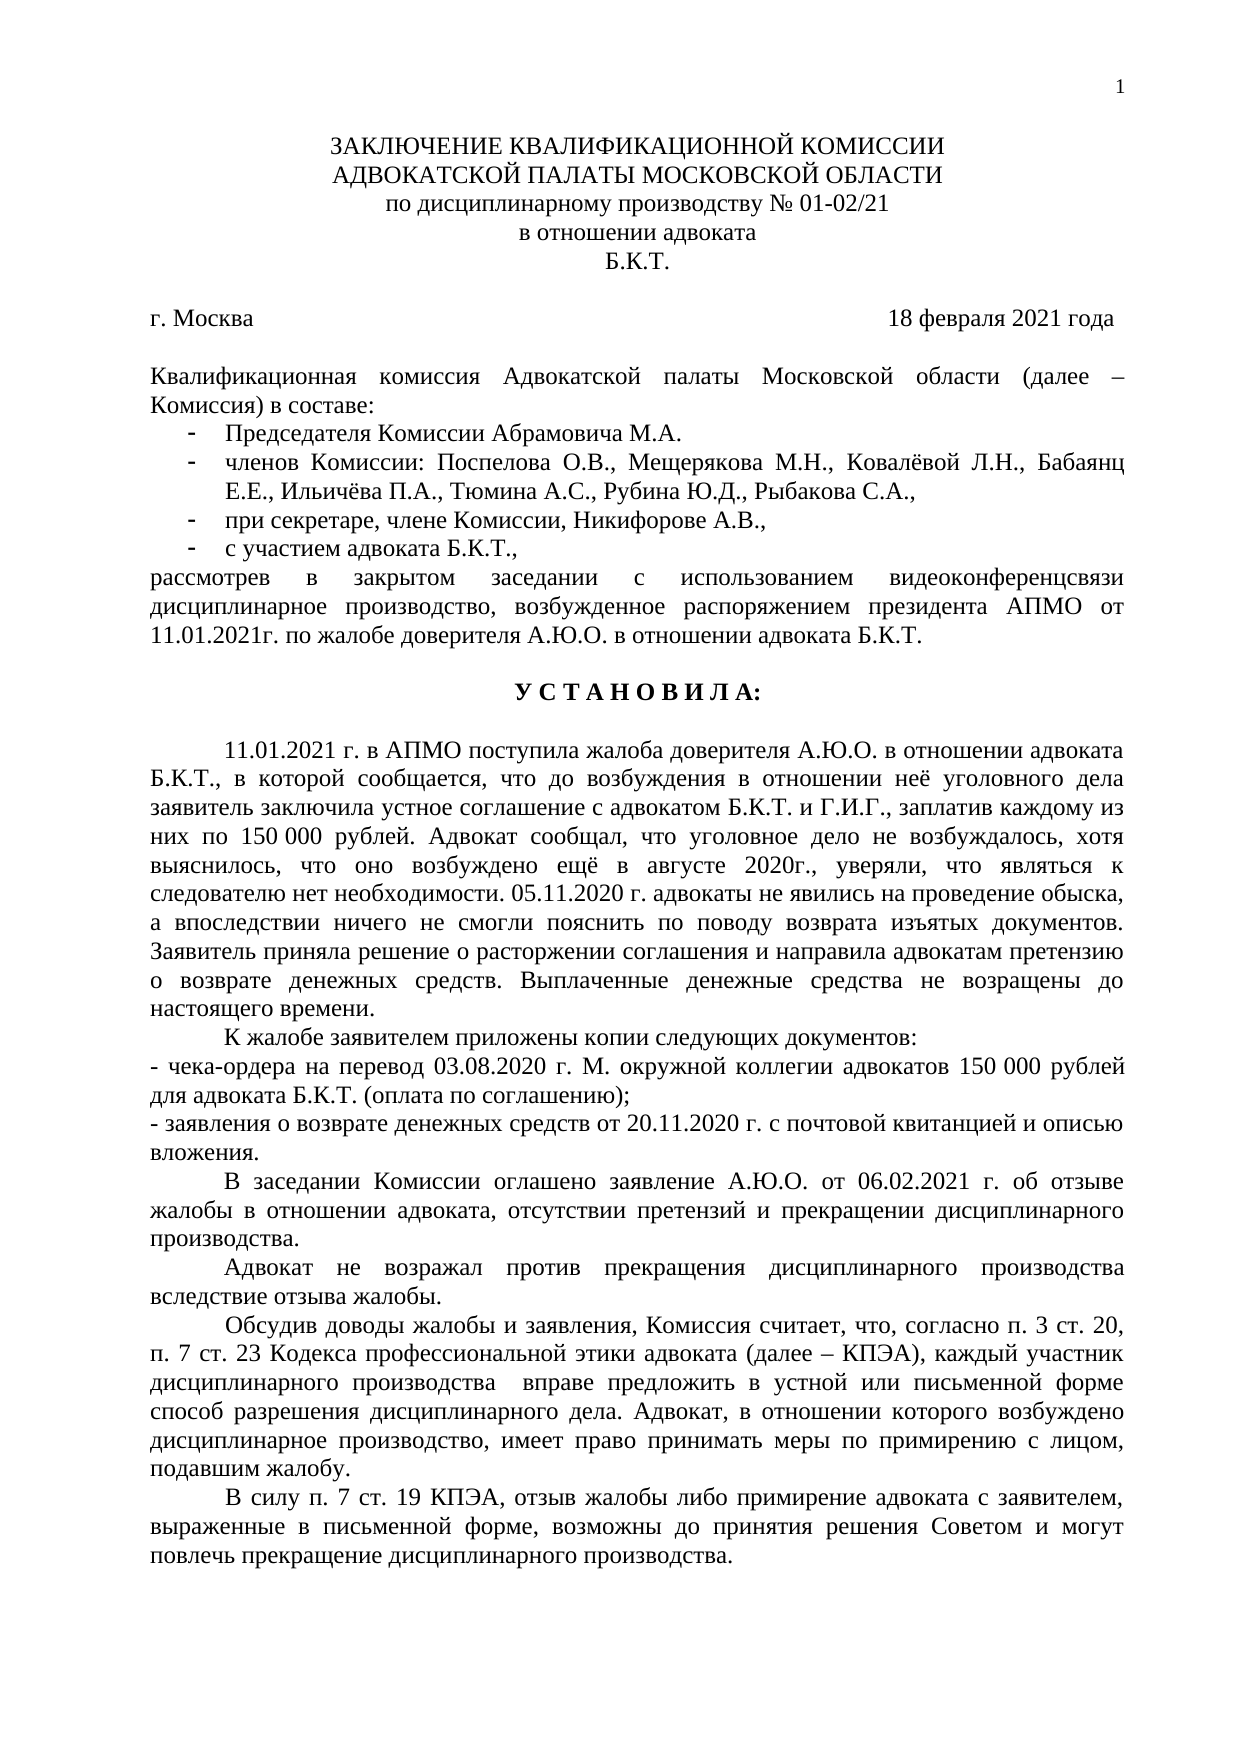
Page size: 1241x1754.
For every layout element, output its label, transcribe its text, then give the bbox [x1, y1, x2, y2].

title АДВОКАТСКОЙ ПАЛАТЫ МОСКОВСКОЙ ОБЛАСТИ [150, 160, 1125, 188]
title в отношении адвоката [150, 217, 1125, 246]
text Обсудив доводы жалобы и заявления, Комиссия считает, что, согласно п. 3 ст. 20, п. 7 ст. 23 Кодекса профессиональной этики адвоката (далее – КПЭА), каждый участник дисциплинарного производства вправе предложить в устной или письменной форме способ разрешения дисциплинарного дела. Адвокат, в отношении которого возбуждено дисциплинарное производство, имеет право принимать меры по примирению с лицом, подавшим жалобу. [150, 1310, 1125, 1482]
list с участием адвоката Б.К.Т., [187, 533, 1125, 562]
text г. Москва 18 февраля 2021 года [150, 303, 1125, 332]
text В силу п. 7 ст. 19 КПЭА, отзыв жалобы либо примирение адвоката с заявителем, выраженные в письменной форме, возможны до принятия решения Советом и могут повлечь прекращение дисциплинарного производства. [150, 1482, 1125, 1568]
list при секретаре, члене Комиссии, Никифорове А.В., [187, 505, 1125, 533]
text К жалобе заявителем приложены копии следующих документов: [150, 1022, 1125, 1051]
title Б.К.Т. [150, 246, 1125, 275]
list членов Комиссии: Поспелова О.В., Мещерякова М.Н., Ковалёвой Л.Н., Бабаянц Е.Е., Ильичёва П.А., Тюмина А.С., Рубина Ю.Д., Рыбакова С.А., [187, 447, 1125, 505]
text Квалификационная комиссия Адвокатской палаты Московской области (далее – Комиссия) в составе: [150, 361, 1125, 418]
text 11.01.2021 г. в АПМО поступила жалоба доверителя А.Ю.О. в отношении адвоката Б.К.Т., в которой сообщается, что до возбуждения в отношении неё уголовного дела заявитель заключила устное соглашение с адвокатом Б.К.Т. и Г.И.Г., заплатив каждому из них по 150 000 рублей. Адвокат сообщал, что уголовное дело не возбуждалось, хотя выяснилось, что оно возбуждено ещё в августе 2020г., уверяли, что являться к следователю нет необходимости. 05.11.2020 г. адвокаты не явились на проведение обыска, а впоследствии ничего не смогли пояснить по поводу возврата изъятых документов. Заявитель приняла решение о расторжении соглашения и направила адвокатам претензию о возврате денежных средств. Выплаченные денежные средства не возращены до настоящего времени. [150, 735, 1125, 1022]
text У С Т А Н О В И Л А: [150, 677, 1125, 706]
text - чека-ордера на перевод 03.08.2020 г. М. окружной коллегии адвокатов 150 000 рублей для адвоката Б.К.Т. (оплата по соглашению); [150, 1051, 1125, 1108]
text рассмотрев в закрытом заседании с использованием видеоконференцсвязи дисциплинарное производство, возбужденное распоряжением президента АПМО от 11.01.2021г. по жалобе доверителя А.Ю.О. в отношении адвоката Б.К.Т. [150, 562, 1125, 648]
text ЗАКЛЮЧЕНИЕ КВАЛИФИКАЦИОННОЙ КОМИССИИ [150, 131, 1125, 160]
list Председателя Комиссии Абрамовича М.А. [187, 418, 1125, 447]
text В заседании Комиссии оглашено заявление А.Ю.О. от 06.02.2021 г. об отзыве жалобы в отношении адвоката, отсутствии претензий и прекращении дисциплинарного производства. [150, 1166, 1125, 1252]
text Адвокат не возражал против прекращения дисциплинарного производства вследствие отзыва жалобы. [150, 1252, 1125, 1310]
text - заявления о возврате денежных средств от 20.11.2020 г. с почтовой квитанцией и описью вложения. [150, 1108, 1125, 1166]
title по дисциплинарному производству № 01-02/21 [150, 188, 1125, 217]
